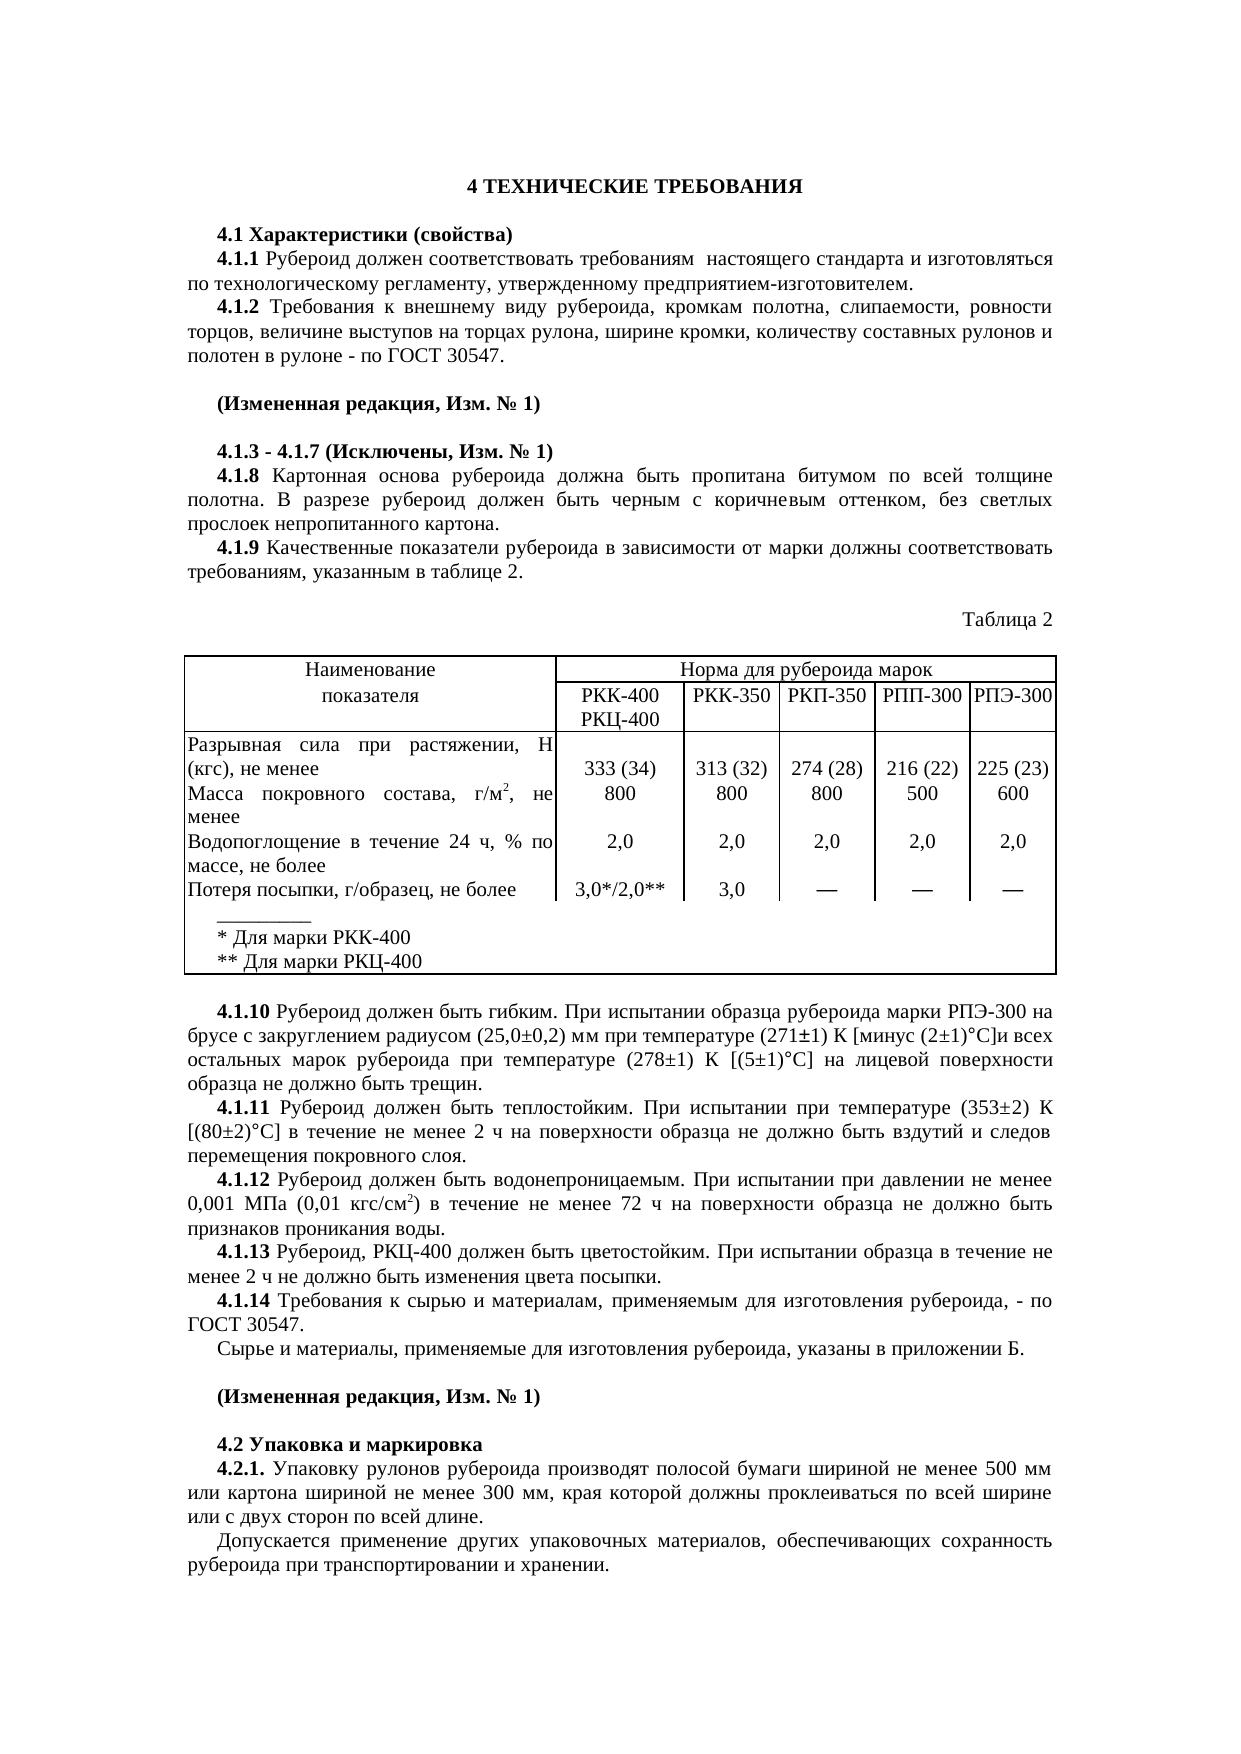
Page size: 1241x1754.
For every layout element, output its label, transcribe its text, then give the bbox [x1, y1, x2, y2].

table_cell 3,0 [685, 877, 779, 901]
table_cell 333 (34) [557, 732, 683, 780]
table_cell 600 [971, 780, 1055, 828]
text 4.1.11 Рубероид должен быть теплостойким. При испытании при температуре (353±2) К [(80±2)С] в течение не менее 2 ч на поверхности образца не должно быть вздутий и следов перемещения покровного слоя. [187, 1095, 1053, 1167]
text 4.1.1 Рубероид должен соответствовать требованиям настоящего стандарта и изготовляться по технологическому регламенту, утвержденному предприятием-изготовителем. [187, 246, 1053, 294]
table_cell 3,0*/2,0** [557, 877, 683, 901]
table_cell РПП-300 [876, 683, 969, 731]
text 4.1.9 Качественные показатели рубероида в зависимости от марки должны соответствовать требованиям, указанным в таблице 2. [187, 535, 1053, 583]
text Сырье и материалы, применяемые для изготовления рубероида, указаны в приложении Б. [187, 1336, 1053, 1360]
table_cell 800 [557, 780, 683, 828]
table_cell 216 (22) [876, 732, 969, 780]
table_cell Масса покровного состава, г/м2, не менее [185, 780, 555, 828]
text (Измененная редакция, Изм. № 1) [187, 1384, 1053, 1408]
table_cell 2,0 [685, 829, 779, 877]
table_cell 500 [876, 780, 969, 828]
text 4.1.14 Требования к сырью и материалам, применяемым для изготовления рубероида, - по ГОСТ 30547. [187, 1287, 1053, 1336]
table_cell Разрывная сила при растяжении, Н (кгс), не менее [185, 732, 555, 780]
table_cell 2,0 [971, 829, 1055, 877]
text 4.2 Упаковка и маркировка [187, 1432, 1053, 1456]
table_cell Потеря посыпки, г/образец, не более [185, 877, 555, 901]
table_cell 2,0 [557, 829, 683, 877]
table_cell 274 (28) [780, 732, 874, 780]
table_cell 2,0 [876, 829, 969, 877]
table_cell РКК-400 РКЦ-400 [557, 683, 683, 731]
table_cell Водопоглощение в течение 24 ч, % по массе, не более [185, 829, 555, 877]
text 4.1.10 Рубероид должен быть гибким. При испытании образца рубероида марки РПЭ-300 на брусе с закруглением радиусом (25,0±0,2) мм при температуре (2711) К [минус (2±1)С]и всех остальных марок рубероида при температуре (278±1) К [(5±1)С] на лицевой поверхности образца не должно быть трещин. [187, 998, 1053, 1095]
table_cell _________ * Для марки РКК-400 ** Для марки РКЦ-400 [185, 901, 1055, 973]
table_cell показателя [185, 681, 555, 731]
text 4.2.1. Упаковку рулонов рубероида производят полосой бумаги шириной не менее 500 мм или картона шириной не менее 300 мм, края которой должны проклеиваться по всей ширине или с двух сторон по всей длине. [187, 1456, 1053, 1528]
table_cell РКК-350 [685, 683, 779, 731]
text 4.1 Характеристики (свойства) [187, 222, 1053, 246]
table_cell [876, 877, 969, 901]
table_cell 800 [780, 780, 874, 828]
table_header Норма для рубероида марок [557, 657, 1055, 681]
text Допускается применение других упаковочных материалов, обеспечивающих сохранность рубероида при транспортировании и хранении. [187, 1528, 1053, 1576]
text 4.1.13 Рубероид, РКЦ-400 должен быть цветостойким. При испытании образца в течение не менее 2 ч не должно быть изменения цвета посыпки. [187, 1239, 1053, 1287]
table_cell 225 (23) [971, 732, 1055, 780]
text (Измененная редакция, Изм. № 1) [187, 391, 1053, 415]
table_cell [971, 877, 1055, 901]
table_cell 2,0 [780, 829, 874, 877]
table_cell РПЭ-300 [971, 683, 1055, 731]
table_cell РКП-350 [780, 683, 874, 731]
table_cell [780, 877, 874, 901]
text 4 ТЕХНИЧЕСКИЕ ТРЕБОВАНИЯ [187, 174, 1053, 198]
table_cell 313 (32) [685, 732, 779, 780]
text 4.1.12 Рубероид должен быть водонепроницаемым. При испытании при давлении не менее 0,001 МПа (0,01 кгс/см2) в течение не менее 72 ч на поверхности образца не должно быть признаков проникания воды. [187, 1167, 1053, 1239]
table_header Наименование [185, 657, 555, 681]
text 4.1.8 Картонная основа рубероида должна быть пропитана битумом по всей толщине полотна. В разрезе рубероид должен быть черным с коричневым оттенком, без светлых прослоек непропитанного картона. [187, 463, 1053, 535]
text Таблица 2 [187, 607, 1053, 631]
table_cell 800 [685, 780, 779, 828]
text 4.1.3 - 4.1.7 (Исключены, Изм. № 1) [187, 439, 1053, 463]
text 4.1.2 Требования к внешнему виду рубероида, кромкам полотна, слипаемости, ровности торцов, величине выступов на торцах рулона, ширине кромки, количеству составных рулонов и полотен в рулоне - по ГОСТ 30547. [187, 294, 1053, 367]
